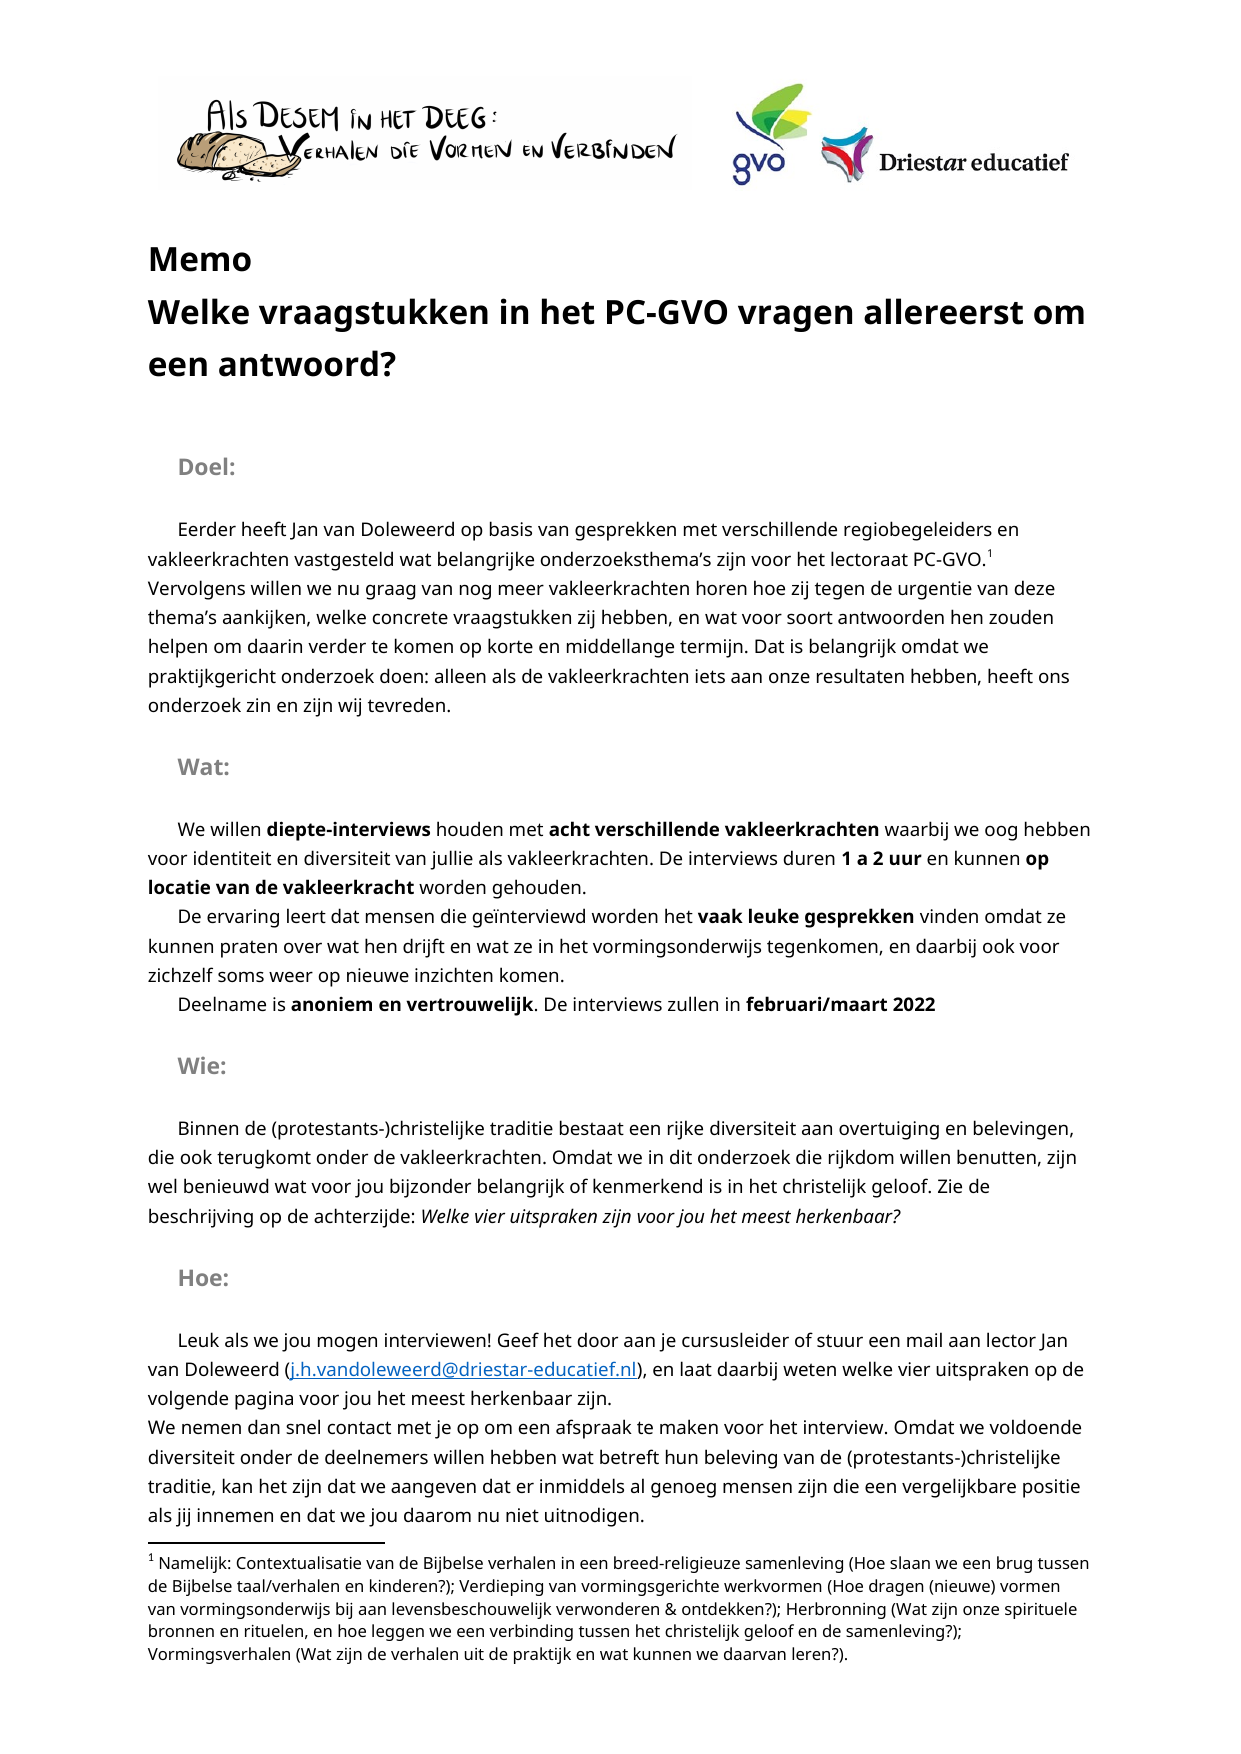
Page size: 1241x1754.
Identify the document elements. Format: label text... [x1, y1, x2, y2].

text Eerder heeft Jan van Doleweerd op basis van gesprekken met verschillende regiobegeleiders en vakleerkrachten vastgesteld wat belangrijke onderzoeksthema’s zijn voor het lectoraat PC-GVO. Vervolgens willen we nu graag van nog meer vakleerkrachten horen hoe zij tegen de urgentie van deze thema’s aankijken, welke concrete vraagstukken zij hebben, en wat voor soort antwoorden hen zouden helpen om daarin verder te komen op korte en middellange termijn. Dat is belangrijk omdat we praktijkgericht onderzoek doen: alleen als de vakleerkrachten iets aan onze resultaten hebben, heeft ons onderzoek zin en zijn wij tevreden. [148, 517, 1093, 718]
text Wat: [148, 751, 1093, 782]
text Leuk als we jou mogen interviewen! Geef het door aan je cursusleider of stuur een mail aan lector Jan van Doleweerd (j.h.vandoleweerd@driestar-educatief.nl), en laat daarbij weten welke vier uitspraken op de volgende pagina voor jou het meest herkenbaar zijn. We nemen dan snel contact met je op om een afspraak te maken voor het interview. Omdat we voldoende diversiteit onder de deelnemers willen hebben wat betreft hun beleving van de (protestants-)christelijke traditie, kan het zijn dat we aangeven dat er inmiddels al genoeg mensen zijn die een vergelijkbare positie als jij innemen en dat we jou daarom nu niet uitnodigen. [148, 1327, 1093, 1528]
text Deelname is anoniem en vertrouwelijk. De interviews zullen in februari/maart 2022 [148, 992, 1093, 1017]
text Memo Welke vraagstukken in het PC-GVO vragen allereerst om een antwoord? [148, 236, 1093, 386]
text We willen diepte-interviews houden met acht verschillende vakleerkrachten waarbij we oog hebben voor identiteit en diversiteit van jullie als vakleerkrachten. De interviews duren 1 a 2 uur en kunnen op locatie van de vakleerkracht worden gehouden. [148, 816, 1093, 900]
text Hoe: [148, 1262, 1093, 1293]
text Doel: [148, 451, 1093, 483]
text Binnen de (protestants-)christelijke traditie bestaat een rijke diversiteit aan overtuiging en belevingen, die ook terugkomt onder de vakleerkrachten. Omdat we in dit onderzoek die rijkdom willen benutten, zijn wel benieuwd wat voor jou bijzonder belangrijk of kenmerkend is in het christelijk geloof. Zie de beschrijving op de achterzijde: Welke vier uitspraken zijn voor jou het meest herkenbaar? [148, 1115, 1093, 1229]
text De ervaring leert dat mensen die geïnterviewd worden het vaak leuke gesprekken vinden omdat ze kunnen praten over wat hen drijft en wat ze in het vormingsonderwijs tegenkomen, en daarbij ook voor zichzelf soms weer op nieuwe inzichten komen. [148, 904, 1093, 988]
picture [158, 76, 692, 190]
picture [696, 73, 1093, 191]
text Wie: [148, 1050, 1093, 1081]
